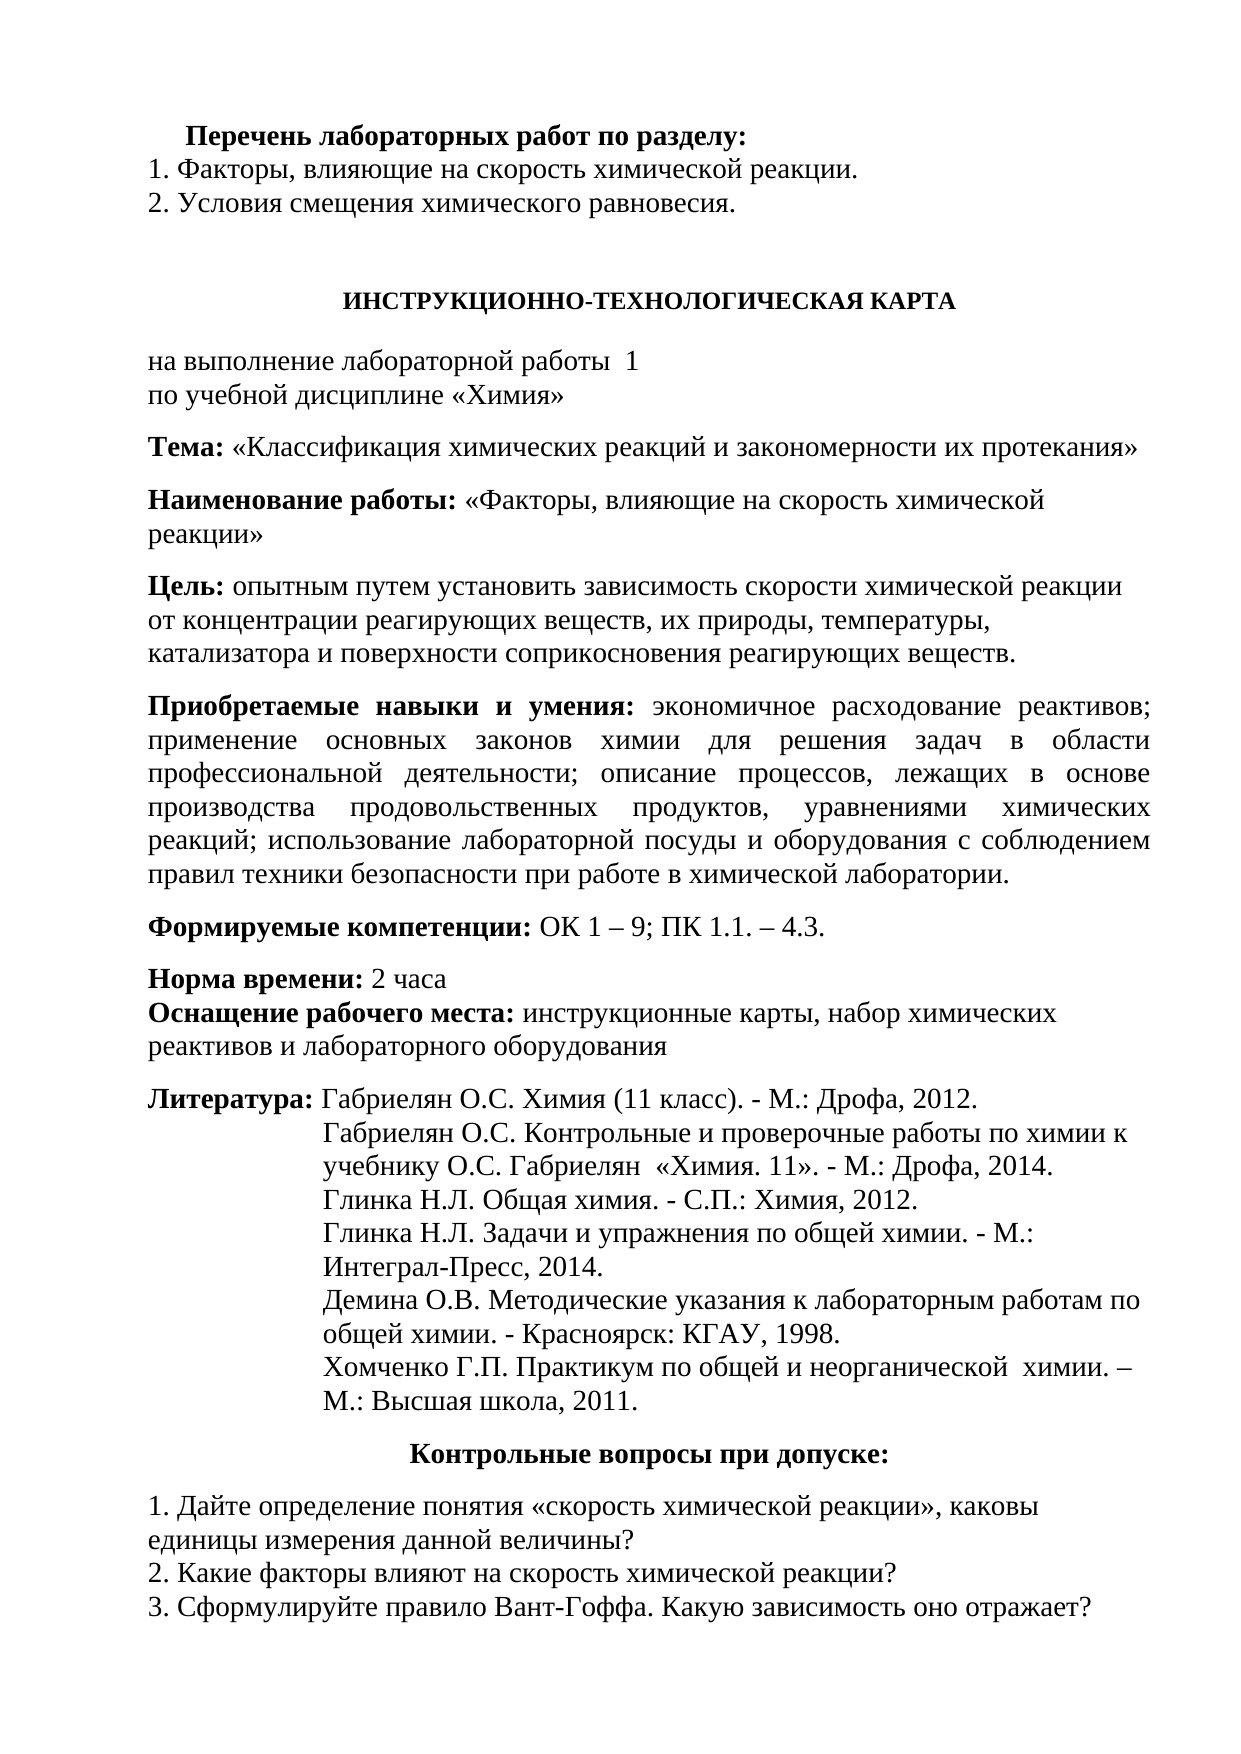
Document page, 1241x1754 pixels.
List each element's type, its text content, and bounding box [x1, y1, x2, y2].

text по учебной дисциплине «Химия» [148, 377, 1152, 410]
text Тема: «Классификация химических реакций и закономерности их протекания» [148, 429, 1152, 463]
text 3. Сформулируйте правило Вант-Гоффа. Какую зависимость оно отражает? [148, 1589, 1152, 1623]
text ИНСТРУКЦИОННО-ТЕХНОЛОГИЧЕСКАЯ КАРТА [148, 286, 1152, 314]
text М.: Высшая школа, 2011. [148, 1383, 1152, 1417]
text общей химии. - Красноярск: КГАУ, 1998. [148, 1316, 1152, 1349]
text Литература: Габриелян О.С. Химия (11 класс). - М.: Дрофа, 2012. [148, 1081, 1152, 1115]
text Оснащение рабочего места: инструкционные карты, набор химических реактивов и лабораторного оборудования [148, 995, 1152, 1062]
text 2. Какие факторы влияют на скорость химической реакции? [148, 1556, 1152, 1589]
text 2. Условия смещения химического равновесия. [148, 185, 1141, 219]
text Демина О.В. Методические указания к лабораторным работам по [148, 1282, 1152, 1316]
text 1. Факторы, влияющие на скорость химической реакции. [148, 152, 1141, 185]
text Наименование работы: «Факторы, влияющие на скорость химической реакции» [148, 482, 1152, 549]
text Глинка Н.Л. Общая химия. - С.П.: Химия, 2012. [148, 1182, 1152, 1215]
text на выполнение лабораторной работы 1 [148, 343, 1152, 377]
text Хомченко Г.П. Практикум по общей и неорганической химии. – [148, 1349, 1152, 1383]
text учебнику О.С. Габриелян «Химия. 11». - М.: Дрофа, 2014. [148, 1148, 1152, 1182]
text Цель: опытным путем установить зависимость скорости химической реакции от концентрации реагирующих веществ, их природы, температуры, катализатора и поверхности соприкосновения реагирующих веществ. [148, 568, 1152, 669]
text Интеграл-Пресс, 2014. [148, 1249, 1152, 1282]
text Приобретаемые навыки и умения: экономичное расходование реактивов; применение основных законов химии для решения задач в области профессиональной деятельности; описание процессов, лежащих в основе производства продовольственных продуктов, уравнениями химических реакций; использование лабораторной посуды и оборудования с соблюдением правил техники безопасности при работе в химической лаборатории. [148, 688, 1152, 889]
text Габриелян О.С. Контрольные и проверочные работы по химии к [148, 1115, 1152, 1148]
text Норма времени: 2 часа [148, 961, 1152, 995]
text Глинка Н.Л. Задачи и упражнения по общей химии. - М.: [148, 1215, 1152, 1249]
text Формируемые компетенции: ОК 1 – 9; ПК 1.1. – 4.3. [148, 909, 1152, 942]
text 1. Дайте определение понятия «скорость химической реакции», каковы единицы измерения данной величины? [148, 1488, 1152, 1556]
text Контрольные вопросы при допуске: [148, 1436, 1152, 1469]
text Перечень лабораторных работ по разделу: [129, 118, 1152, 152]
